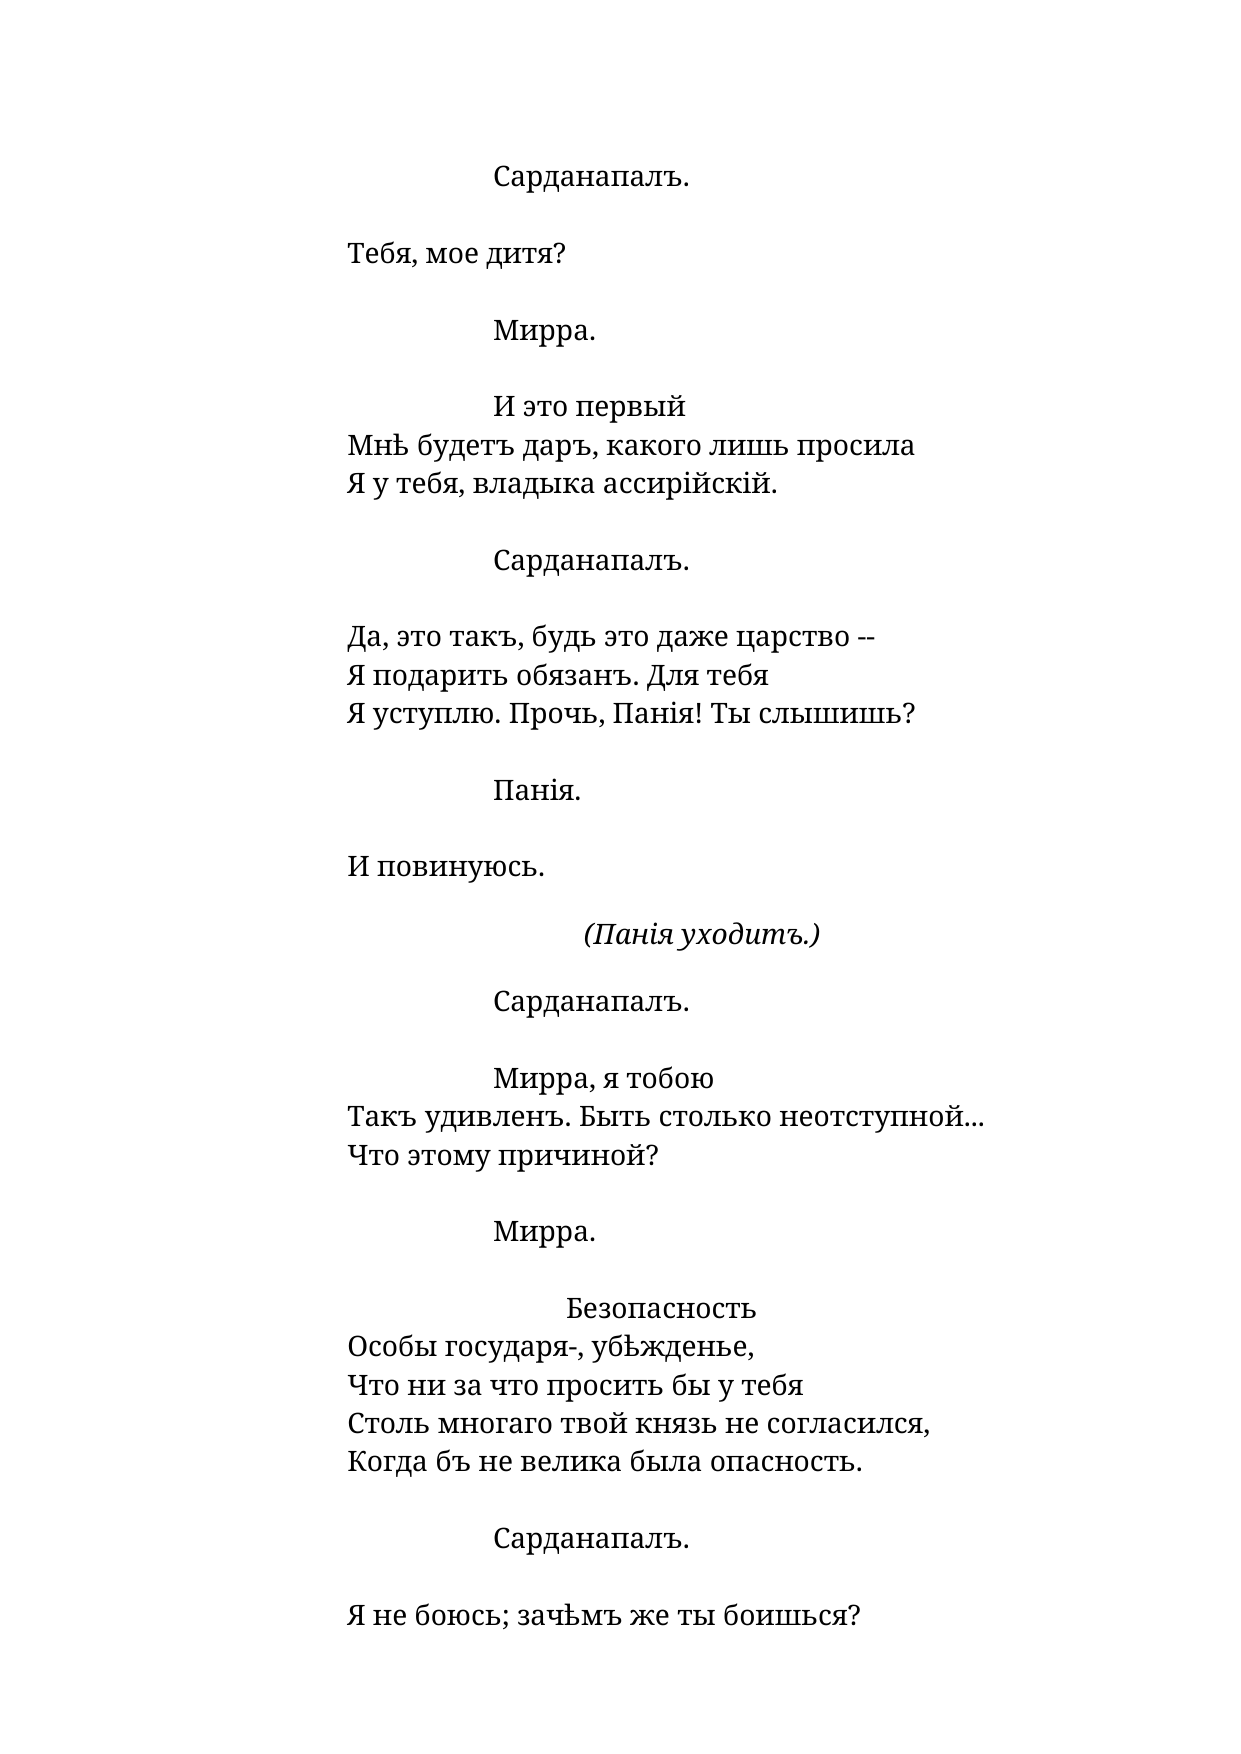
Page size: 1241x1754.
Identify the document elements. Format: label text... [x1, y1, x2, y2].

text Панія. [252, 770, 1152, 808]
text Мнѣ будетъ даръ, какого лишь просила [252, 425, 1152, 463]
text Я не боюсь; зачѣмъ же ты боишься? [252, 1595, 1152, 1633]
text Что этому причиной? [252, 1135, 1152, 1173]
text Безопасность [252, 1288, 1152, 1326]
text Я уступлю. Прочь, Панія! Ты слышишь? [252, 693, 1152, 731]
text Я подарить обязанъ. Для тебя [252, 655, 1152, 693]
text Что ни за что просить бы у тебя [252, 1365, 1152, 1403]
text Такъ удивленъ. Быть столько неотступной... [252, 1096, 1152, 1135]
text И повинуюсь. [252, 846, 1152, 885]
text Когда бъ не велика была опасность. [252, 1441, 1152, 1480]
text Сарданапалъ. [252, 1518, 1152, 1556]
text И это первый [252, 386, 1152, 425]
text Я у тебя, владыка ассирійскій. [252, 463, 1152, 501]
text Сарданапалъ. [252, 540, 1152, 578]
text Мирра, я тобою [252, 1058, 1152, 1096]
text Сарданапалъ. [252, 981, 1152, 1020]
text Особы государя-, убѣжденье, [252, 1326, 1152, 1365]
text Столь многаго твой князь не согласился, [252, 1403, 1152, 1441]
text Мирра. [252, 1211, 1152, 1250]
text (Панія уходитъ.) [252, 914, 1152, 952]
text Тебя, мое дитя? [252, 233, 1152, 271]
text Да, это такъ, будь это даже царство -- [252, 616, 1152, 655]
text Мирра. [252, 310, 1152, 348]
text Сарданапалъ. [252, 156, 1152, 195]
